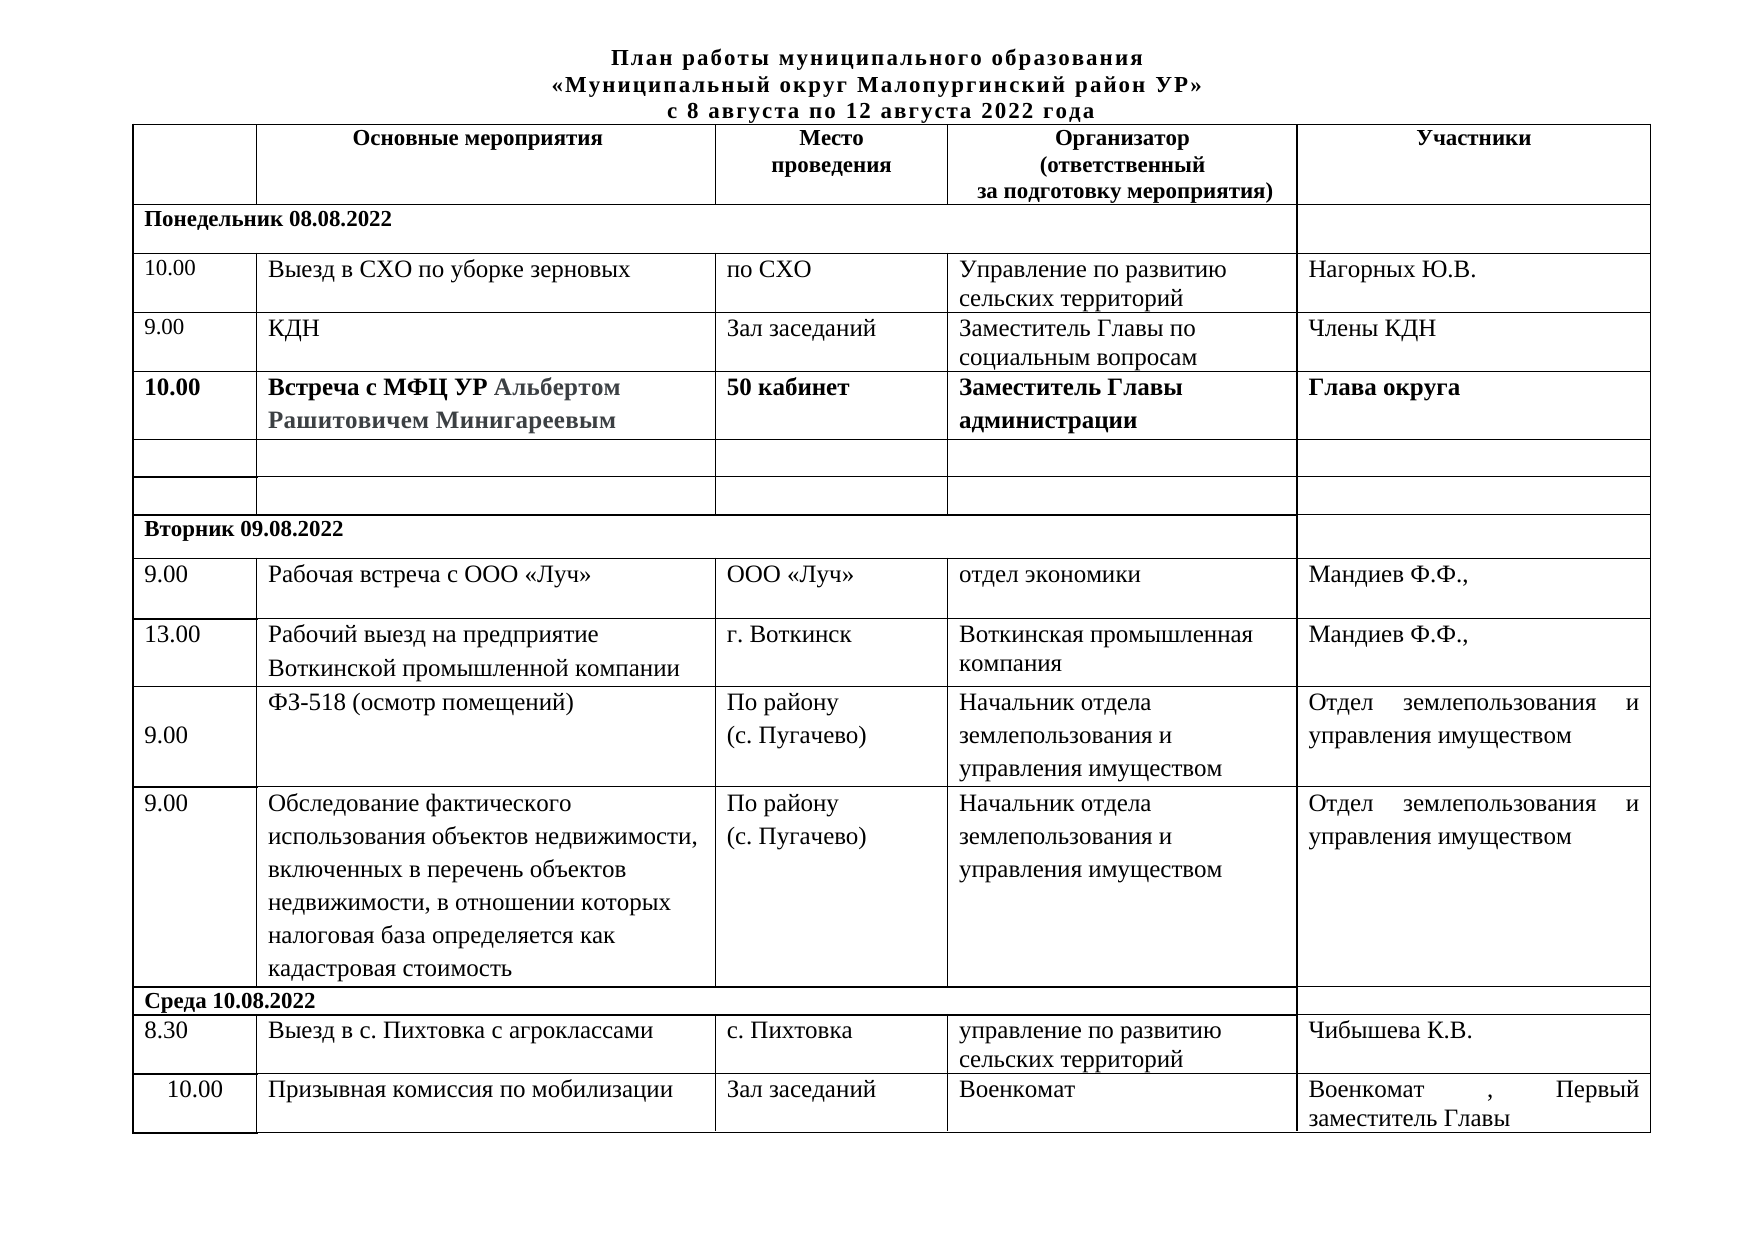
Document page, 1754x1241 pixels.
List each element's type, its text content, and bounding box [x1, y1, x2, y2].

table_cell [1298, 440, 1650, 476]
table_cell [1298, 477, 1650, 514]
table_cell Заместитель Главы по социальным вопросам [948, 313, 1296, 371]
table_cell отдел экономики [948, 559, 1296, 618]
table_cell [1298, 515, 1650, 557]
table_cell Выезд в с. Пихтовка с агроклассами [257, 1016, 715, 1073]
table_cell Мандиев Ф.Ф., [1298, 559, 1650, 618]
table_header Место проведения [716, 125, 947, 203]
table_cell Чибышева К.В. [1298, 1015, 1650, 1073]
table_cell 50 кабинет [716, 372, 947, 438]
table_cell Члены КДН [1298, 313, 1650, 371]
table_cell 8.30 [134, 1016, 256, 1073]
table_cell 10.00 [134, 1075, 256, 1132]
table_cell 13.00 [134, 620, 256, 686]
table_cell г. Воткинск [716, 619, 947, 686]
table_cell [716, 477, 947, 514]
text План работы муниципального образования [118, 44, 1636, 71]
table_cell Вторник 09.08.2022 [134, 516, 1296, 557]
table_cell [948, 440, 1296, 476]
table_cell Встреча с МФЦ УР Альбертом Рашитовичем Минигареевым [257, 372, 715, 438]
table_cell Начальник отдела землепользования и управления имуществом [948, 687, 1296, 786]
table_header Участники [1298, 125, 1650, 203]
table_cell Управление по развитию сельских территорий [948, 254, 1296, 312]
table_cell Выезд в СХО по уборке зерновых [257, 254, 715, 312]
table_header [134, 125, 256, 203]
table_cell По району (с. Пугачево) [716, 787, 947, 986]
table_header Организатор (ответственный за подготовку мероприятия) [948, 125, 1296, 203]
text с 8 августа по 12 августа 2022 года [118, 97, 1636, 123]
text «Муниципальный округ Малопургинский район УР» [118, 71, 1636, 97]
table_cell Обследование фактического использования объектов недвижимости, включенных в перечень объектов недвижимости, в отношении которых налоговая база определяется как кадастровая стоимость [257, 787, 715, 986]
table_cell Среда 10.08.2022 [134, 988, 1296, 1014]
table_cell с. Пихтовка [716, 1016, 947, 1073]
table_cell КДН [257, 313, 715, 371]
table_cell Понедельник 08.08.2022 [134, 205, 1296, 253]
table_cell 10.00 [134, 254, 256, 312]
table_cell Отдел землепользования и управления имуществом [1298, 787, 1650, 986]
table_cell [257, 477, 715, 514]
table_cell Рабочая встреча с ООО «Луч» [257, 559, 715, 618]
table_cell Заместитель Главы администрации [948, 372, 1296, 438]
table_cell [134, 478, 256, 514]
table_cell 10.00 [134, 372, 256, 438]
table_cell Глава округа [1298, 372, 1650, 438]
table_cell управление по развитию сельских территорий [948, 1016, 1296, 1073]
table_cell Военкомат , Первый заместитель Главы [1297, 1074, 1650, 1132]
table_cell [1298, 987, 1650, 1014]
table_cell по СХО [716, 254, 947, 312]
table_cell [948, 477, 1296, 514]
table_cell ООО «Луч» [716, 559, 947, 618]
table_cell Отдел землепользования и управления имуществом [1298, 687, 1650, 786]
table_cell [257, 440, 715, 476]
table_cell Начальник отдела землепользования и управления имуществом [948, 787, 1296, 986]
table_cell Зал заседаний [715, 1074, 948, 1132]
table_cell 9.00 [134, 788, 256, 986]
table_cell [134, 440, 256, 476]
table_cell Военкомат [948, 1074, 1297, 1132]
table_cell 9.00 [134, 313, 256, 371]
table_cell Рабочий выезд на предприятие Воткинской промышленной компании [257, 619, 715, 686]
table_cell Воткинская промышленная компания [948, 619, 1296, 686]
table_cell 9.00 [134, 687, 256, 786]
table_cell Зал заседаний [716, 313, 947, 371]
table_cell Нагорных Ю.В. [1298, 254, 1650, 312]
table_cell 9.00 [134, 559, 256, 618]
table_cell ФЗ-518 (осмотр помещений) [257, 687, 715, 786]
table_cell Призывная комиссия по мобилизации [257, 1074, 715, 1132]
table_cell Мандиев Ф.Ф., [1298, 619, 1650, 686]
table_header Основные мероприятия [257, 125, 715, 203]
table_cell [716, 440, 947, 476]
table_cell [1298, 205, 1650, 253]
table_cell По району (с. Пугачево) [716, 687, 947, 786]
